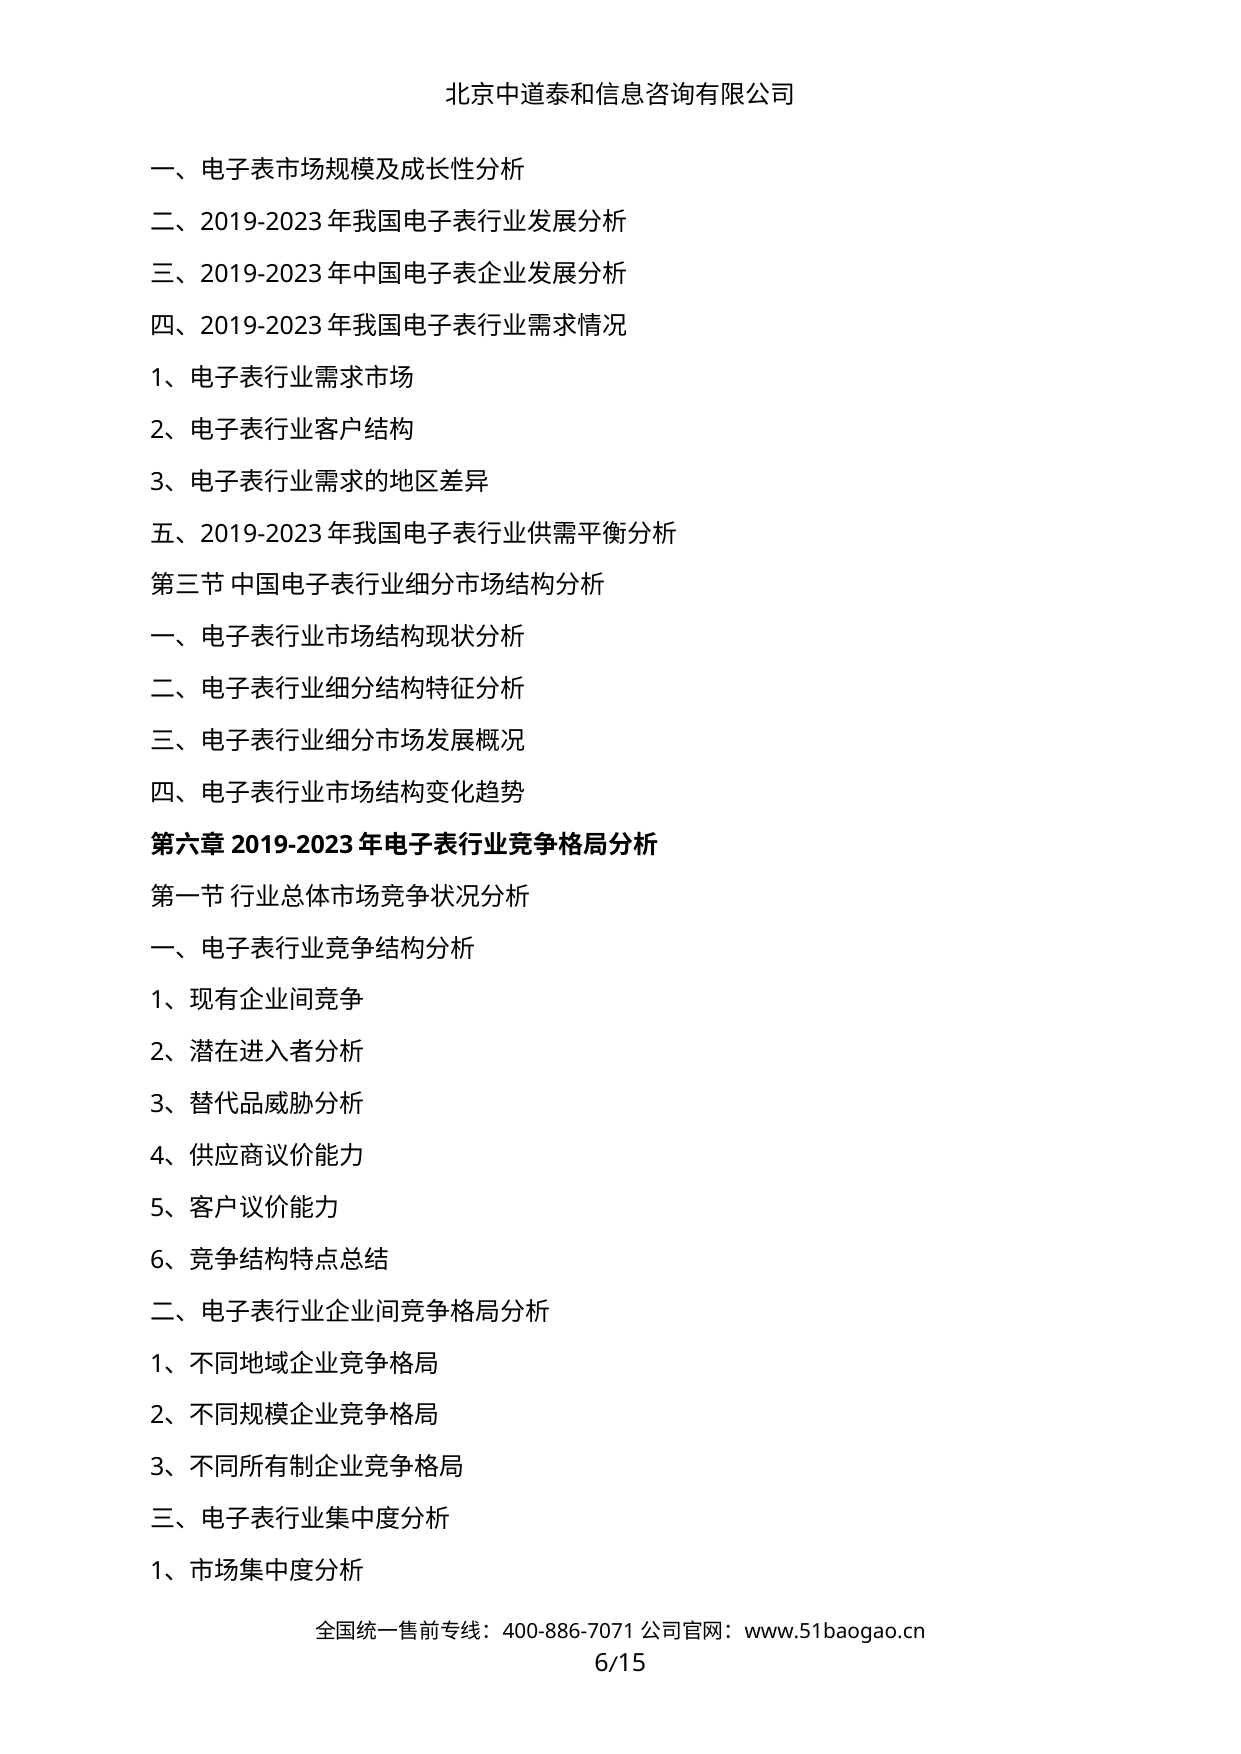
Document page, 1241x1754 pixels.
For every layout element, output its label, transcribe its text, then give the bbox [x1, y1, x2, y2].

text 3、替代品威胁分析 [150, 1084, 1090, 1120]
text 一、电子表市场规模及成长性分析 [150, 150, 1090, 186]
text 2、电子表行业客户结构 [150, 409, 1090, 446]
text 二、电子表行业企业间竞争格局分析 [150, 1291, 1090, 1327]
text 三、电子表行业集中度分析 [150, 1499, 1090, 1535]
text 3、不同所有制企业竞争格局 [150, 1447, 1090, 1483]
text 1、市场集中度分析 [150, 1551, 1090, 1587]
text 二、电子表行业细分结构特征分析 [150, 669, 1090, 705]
text 3、电子表行业需求的地区差异 [150, 461, 1090, 497]
text 1、电子表行业需求市场 [150, 357, 1090, 394]
text 6、竞争结构特点总结 [150, 1239, 1090, 1276]
text 五、2019-2023年我国电子表行业供需平衡分析 [150, 513, 1090, 549]
text 第六章 2019-2023年电子表行业竞争格局分析 [150, 824, 1090, 861]
text 二、2019-2023年我国电子表行业发展分析 [150, 202, 1090, 238]
text 第三节 中国电子表行业细分市场结构分析 [150, 565, 1090, 601]
text 第一节 行业总体市场竞争状况分析 [150, 876, 1090, 912]
text 四、电子表行业市场结构变化趋势 [150, 772, 1090, 809]
text 5、客户议价能力 [150, 1187, 1090, 1224]
text 一、电子表行业市场结构现状分析 [150, 617, 1090, 653]
text 三、2019-2023年中国电子表企业发展分析 [150, 254, 1090, 290]
text 2、不同规模企业竞争格局 [150, 1395, 1090, 1431]
text 2、潜在进入者分析 [150, 1032, 1090, 1068]
text 1、现有企业间竞争 [150, 980, 1090, 1016]
text 一、电子表行业竞争结构分析 [150, 928, 1090, 964]
text 1、不同地域企业竞争格局 [150, 1343, 1090, 1379]
text 4、供应商议价能力 [150, 1136, 1090, 1172]
text 四、2019-2023年我国电子表行业需求情况 [150, 306, 1090, 342]
text 三、电子表行业细分市场发展概况 [150, 721, 1090, 757]
